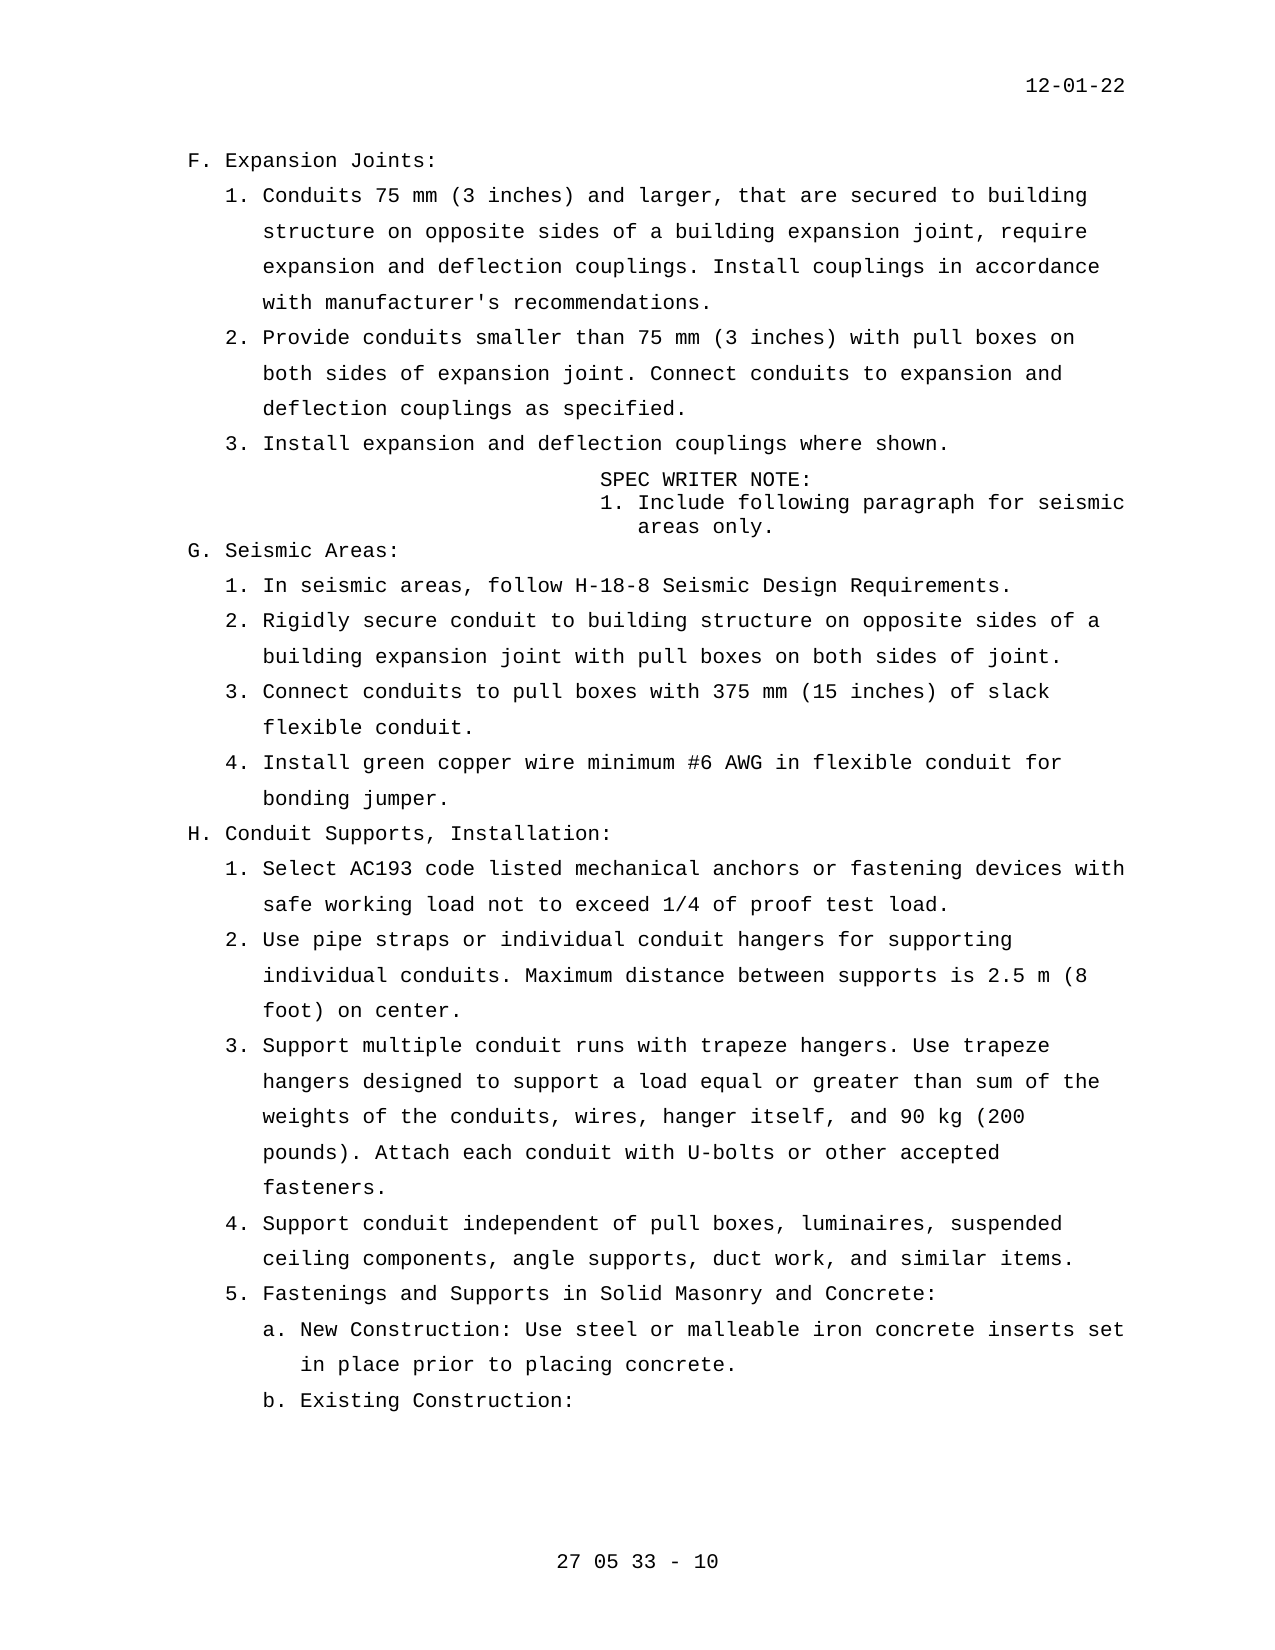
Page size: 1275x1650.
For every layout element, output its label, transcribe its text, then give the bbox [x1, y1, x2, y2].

text Expansion Joints: [187, 150, 1125, 174]
text Install green copper wire minimum #6 AWG in flexible conduit for bonding jumper. [225, 752, 1125, 811]
text Use pipe straps or individual conduit hangers for supporting individual conduits. Maximum distance between supports is 2.5 m (8 foot) on center. [225, 929, 1125, 1024]
text Support multiple conduit runs with trapeze hangers. Use trapeze hangers designed to support a load equal or greater than sum of the weights of the conduits, wires, hanger itself, and 90 kg (200 pounds). Attach each conduit with U-bolts or other accepted fasteners. [225, 1036, 1125, 1201]
text Conduit Supports, Installation: [187, 823, 1125, 847]
text In seismic areas, follow H-18-8 Seismic Design Requirements. [225, 575, 1125, 599]
text Fastenings and Supports in Solid Masonry and Concrete: [225, 1283, 1125, 1307]
text Existing Construction: [262, 1390, 1125, 1413]
text 1. Include following paragraph for seismic areas only. [600, 492, 1125, 540]
text SPEC WRITER NOTE: [600, 469, 1125, 492]
text Provide conduits smaller than 75 mm (3 inches) with pull boxes on both sides of expansion joint. Connect conduits to expansion and deflection couplings as specified. [225, 327, 1125, 422]
text Rigidly secure conduit to building structure on opposite sides of a building expansion joint with pull boxes on both sides of joint. [225, 611, 1125, 669]
text Conduits 75 mm (3 inches) and larger, that are secured to building structure on opposite sides of a building expansion joint, require expansion and deflection couplings. Install couplings in accordance with manufacturer's recommendations. [225, 185, 1125, 315]
text Connect conduits to pull boxes with 375 mm (15 inches) of slack flexible conduit. [225, 681, 1125, 740]
text New Construction: Use steel or malleable iron concrete inserts set in place prior to placing concrete. [262, 1319, 1125, 1378]
text Support conduit independent of pull boxes, luminaires, suspended ceiling components, angle supports, duct work, and similar items. [225, 1213, 1125, 1272]
text Seismic Areas: [187, 540, 1125, 563]
text Select AC193 code listed mechanical anchors or fastening devices with safe working load not to exceed 1/4 of proof test load. [225, 858, 1125, 917]
text Install expansion and deflection couplings where shown. [225, 433, 1125, 457]
